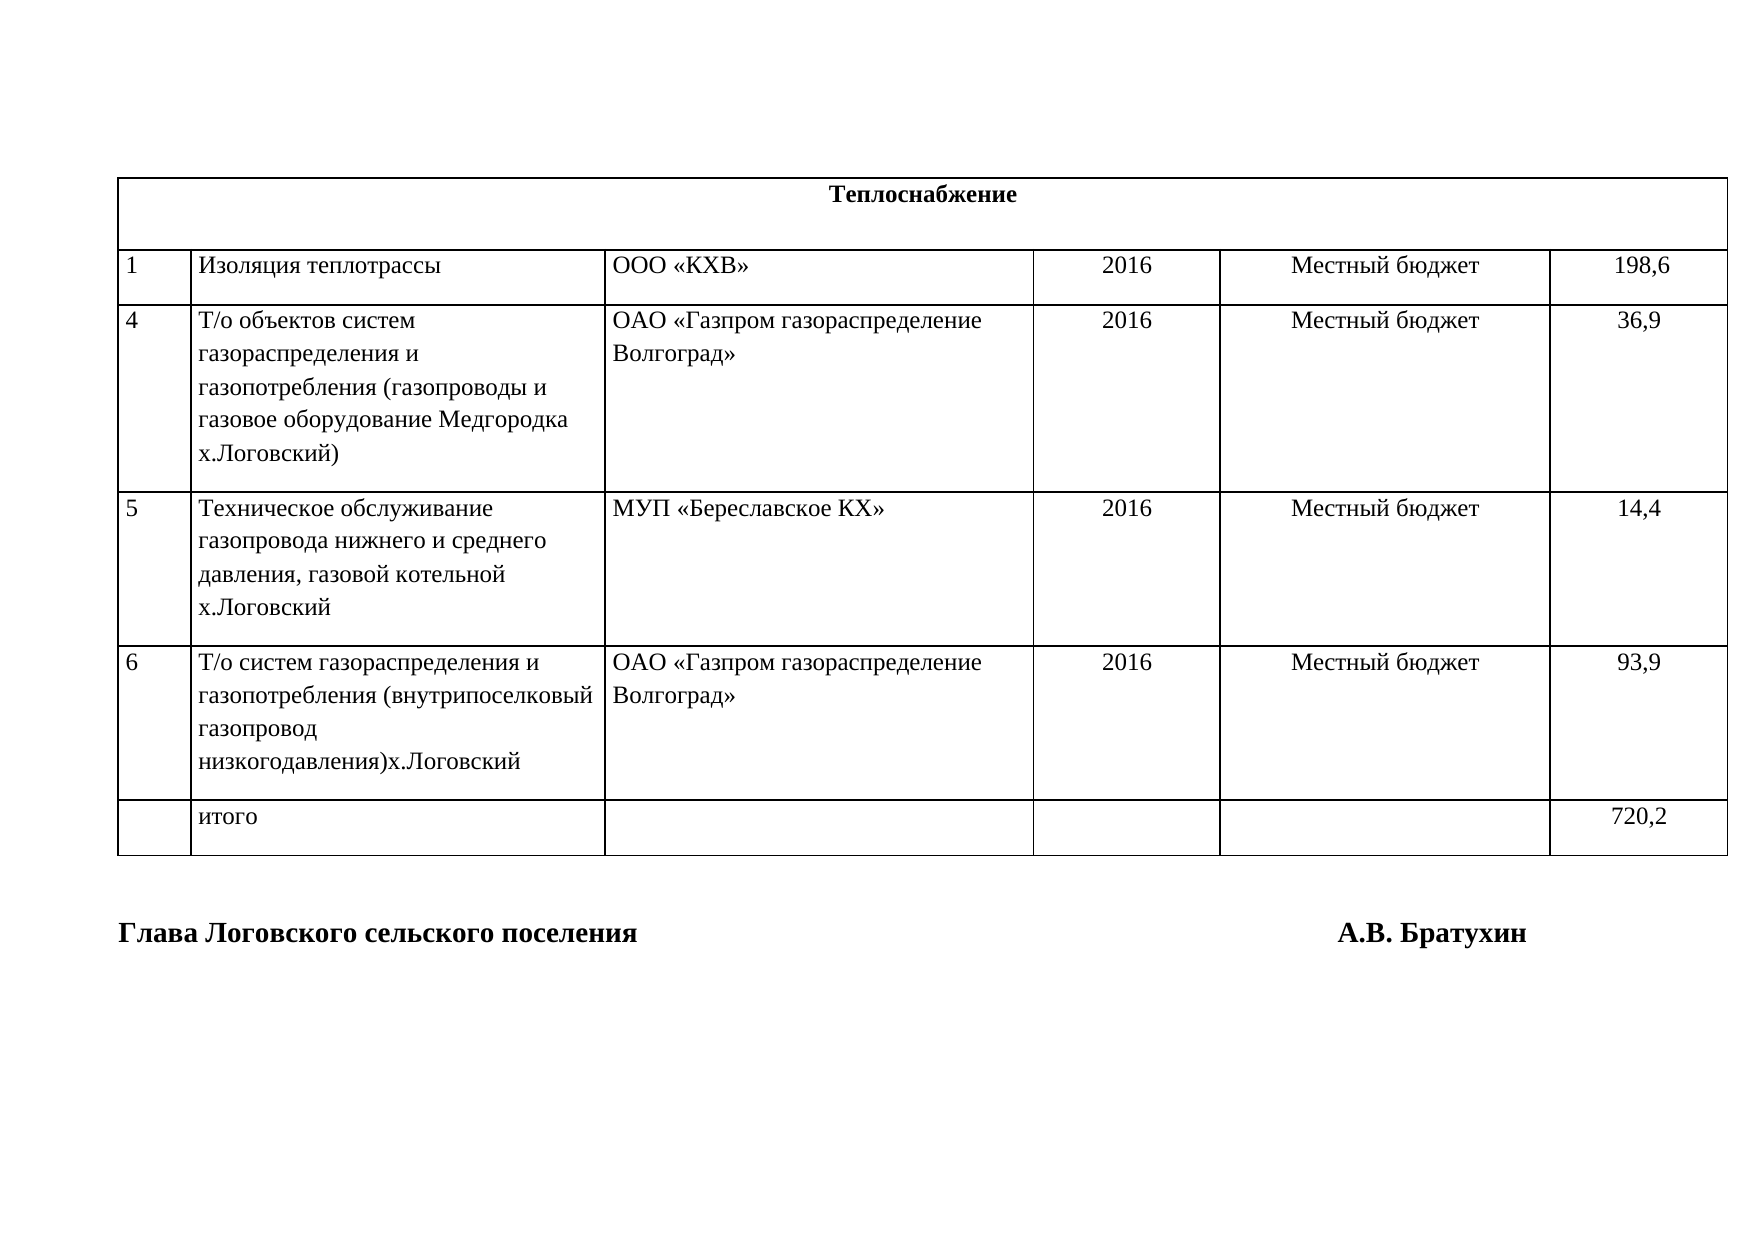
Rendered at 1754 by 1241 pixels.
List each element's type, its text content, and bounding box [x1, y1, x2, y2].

table_cell Местный бюджет [1221, 493, 1549, 645]
table_cell 2016 [1034, 647, 1219, 799]
table_cell [119, 801, 190, 854]
table_cell ООО «КХВ» [606, 251, 1033, 304]
table_cell ОАО «Газпром газораспределение Волгоград» [606, 647, 1033, 799]
table_cell Теплоснабжение [119, 179, 1727, 249]
table_cell Техническое обслуживание газопровода нижнего и среднего давления, газовой котельной х.Логовский [192, 493, 604, 645]
text Глава Логовского сельского поселения А.В. Братухин [118, 916, 1636, 949]
table_cell 2016 [1034, 306, 1219, 491]
table_cell 1 [119, 251, 190, 304]
table_cell итого [192, 801, 604, 854]
table_cell Т/о объектов систем газораспределения и газопотребления (газопроводы и газовое оборудование Медгородка х.Логовский) [192, 306, 604, 491]
table_cell 14,4 [1551, 493, 1727, 645]
table_cell Местный бюджет [1221, 306, 1549, 491]
table_cell 6 [119, 647, 190, 799]
table_cell Изоляция теплотрассы [192, 251, 604, 304]
table_cell Местный бюджет [1221, 251, 1549, 304]
table_cell 93,9 [1551, 647, 1727, 799]
table_cell 36,9 [1551, 306, 1727, 491]
table_cell 2016 [1034, 493, 1219, 645]
table_cell 4 [119, 306, 190, 491]
table_cell 198,6 [1551, 251, 1727, 304]
table_cell [1221, 801, 1549, 854]
table_cell 5 [119, 493, 190, 645]
table_cell ОАО «Газпром газораспределение Волгоград» [606, 306, 1033, 491]
table_cell Местный бюджет [1221, 647, 1549, 799]
table_cell 720,2 [1551, 801, 1727, 854]
table_cell [606, 801, 1033, 854]
table_cell 2016 [1034, 251, 1219, 304]
table_cell МУП «Береславское КХ» [606, 493, 1033, 645]
table_cell Т/о систем газораспределения и газопотребления (внутрипоселковый газопровод низкогодавления)х.Логовский [192, 647, 604, 799]
table_cell [1034, 801, 1219, 854]
